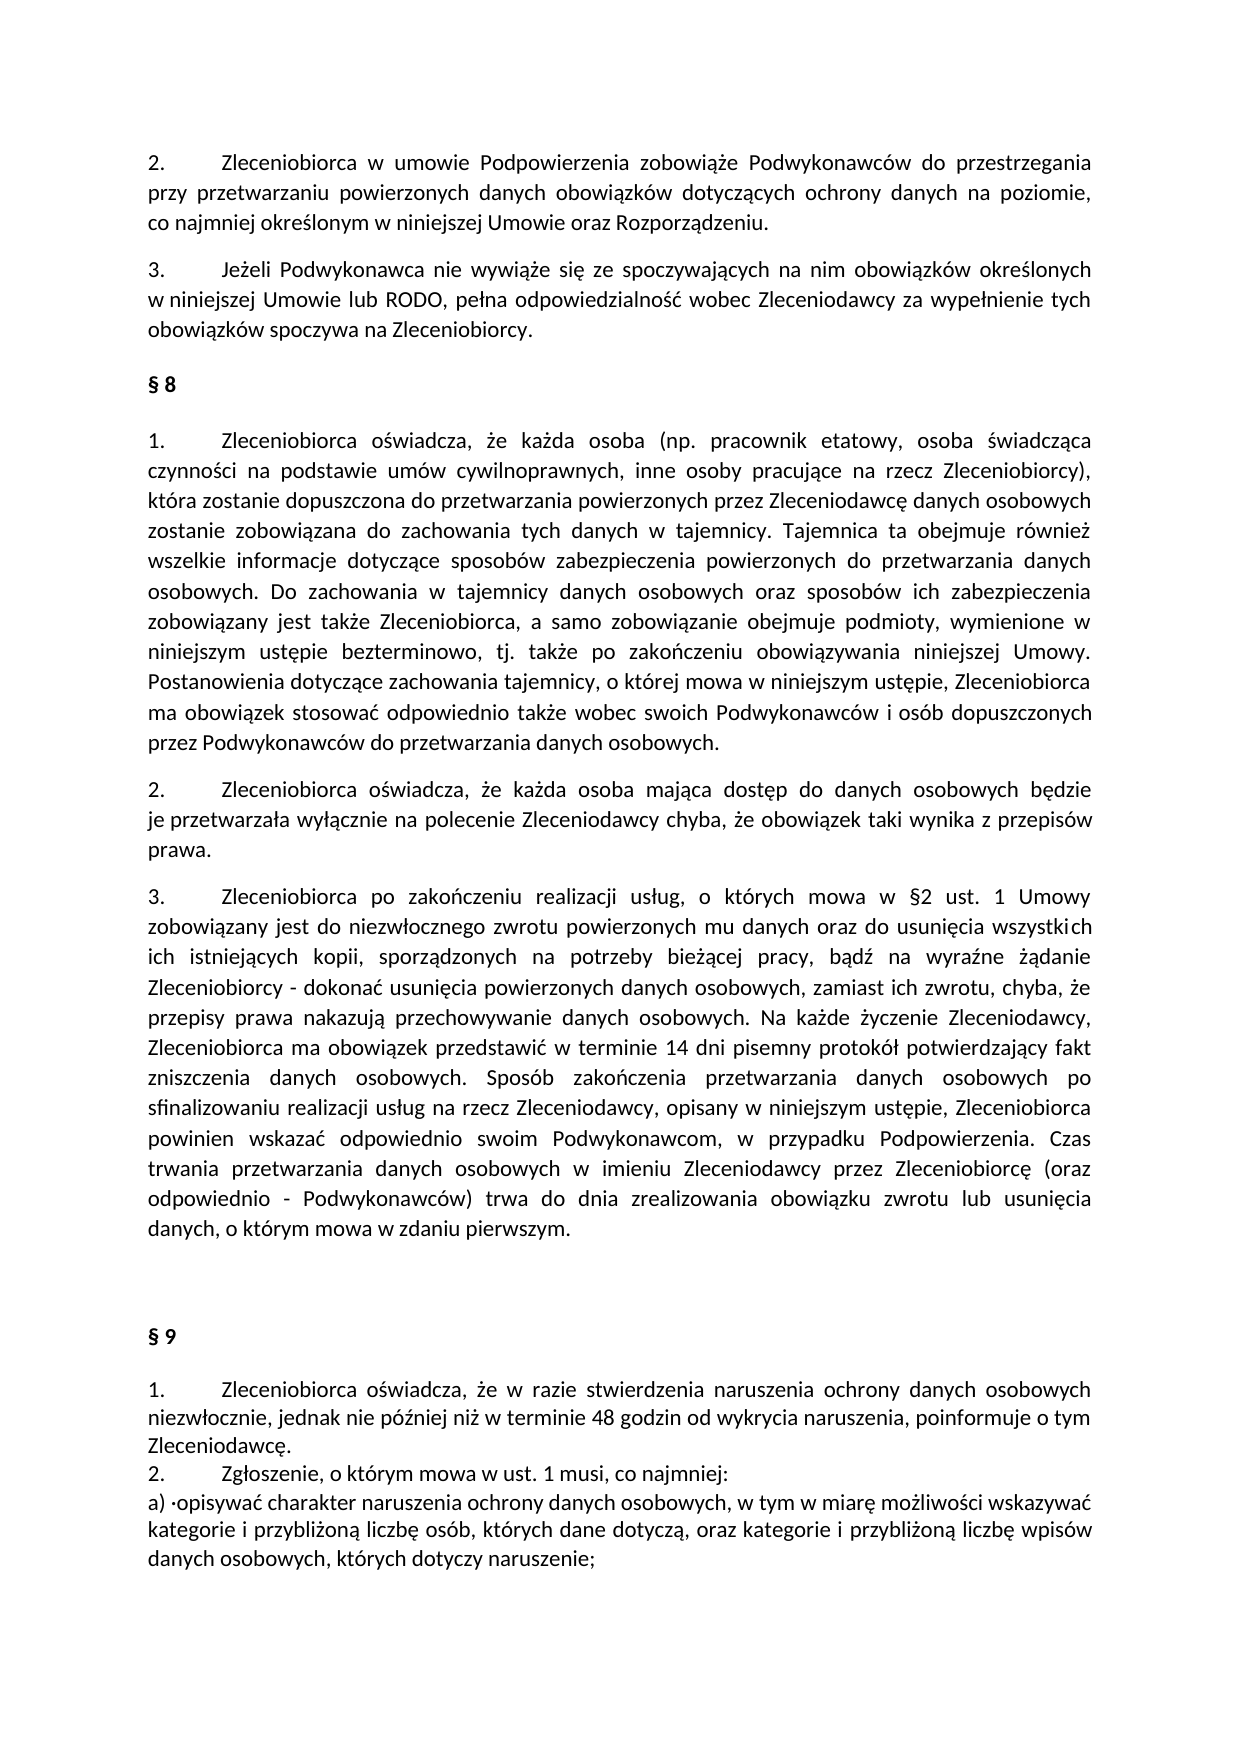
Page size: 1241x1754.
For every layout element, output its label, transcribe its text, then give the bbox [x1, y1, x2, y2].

text 3. Zleceniobiorca po zakończeniu realizacji usług, o których mowa w §2 ust. 1 Umowy zobowiązany jest do niezwłocznego zwrotu powierzonych mu danych oraz do usunięcia wszystkich ich istniejących kopii, sporządzonych na potrzeby bieżącej pracy, bądź na wyraźne żądanie Zleceniobiorcy - dokonać usunięcia powierzonych danych osobowych, zamiast ich zwrotu, chyba, że przepisy prawa nakazują przechowywanie danych osobowych. Na każde życzenie Zleceniodawcy, Zleceniobiorca ma obowiązek przedstawić w terminie 14 dni pisemny protokół potwierdzający fakt zniszczenia danych osobowych. Sposób zakończenia przetwarzania danych osobowych po sfinalizowaniu realizacji usług na rzecz Zleceniodawcy, opisany w niniejszym ustępie, Zleceniobiorca powinien wskazać odpowiednio swoim Podwykonawcom, w przypadku Podpowierzenia. Czas trwania przetwarzania danych osobowych w imieniu Zleceniodawcy przez Zleceniobiorcę (oraz odpowiednio - Podwykonawców) trwa do dnia zrealizowania obowiązku zwrotu lub usunięcia danych, o którym mowa w zdaniu pierwszym. [148, 882, 1093, 1242]
text 2. Zleceniobiorca w umowie Podpowierzenia zobowiąże Podwykonawców do przestrzegania przy przetwarzaniu powierzonych danych obowiązków dotyczących ochrony danych na poziomie, co najmniej określonym w niniejszej Umowie oraz Rozporządzeniu. [148, 148, 1093, 236]
text 1. Zleceniobiorca oświadcza, że każda osoba (np. pracownik etatowy, osoba świadcząca czynności na podstawie umów cywilnoprawnych, inne osoby pracujące na rzecz Zleceniobiorcy), która zostanie dopuszczona do przetwarzania powierzonych przez Zleceniodawcę danych osobowych zostanie zobowiązana do zachowania tych danych w tajemnicy. Tajemnica ta obejmuje również wszelkie informacje dotyczące sposobów zabezpieczenia powierzonych do przetwarzania danych osobowych. Do zachowania w tajemnicy danych osobowych oraz sposobów ich zabezpieczenia zobowiązany jest także Zleceniobiorca, a samo zobowiązanie obejmuje podmioty, wymienione w niniejszym ustępie bezterminowo, tj. także po zakończeniu obowiązywania niniejszej Umowy. Postanowienia dotyczące zachowania tajemnicy, o której mowa w niniejszym ustępie, Zleceniobiorca ma obowiązek stosować odpowiednio także wobec swoich Podwykonawców i osób dopuszczonych przez Podwykonawców do przetwarzania danych osobowych. [148, 426, 1093, 756]
list 1. Zleceniobiorca oświadcza, że w razie stwierdzenia naruszenia ochrony danych osobowych niezwłocznie, jednak nie później niż w terminie 48 godzin od wykrycia naruszenia, poinformuje o tym Zleceniodawcę. [148, 1376, 1093, 1459]
text 3. Jeżeli Podwykonawca nie wywiąże się ze spoczywających na nim obowiązków określonych w niniejszej Umowie lub RODO, pełna odpowiedzialność wobec Zleceniodawcy za wypełnienie tych obowiązków spoczywa na Zleceniobiorcy. [148, 255, 1093, 343]
text § 8 [148, 371, 1093, 398]
text § 9 [148, 1322, 1093, 1351]
list a) ·opisywać charakter naruszenia ochrony danych osobowych, w tym w miarę możliwości wskazywać kategorie i przybliżoną liczbę osób, których dane dotyczą, oraz kategorie i przybliżoną liczbę wpisów danych osobowych, których dotyczy naruszenie; [148, 1488, 1093, 1572]
list 2. Zgłoszenie, o którym mowa w ust. 1 musi, co najmniej: [148, 1459, 1093, 1488]
text 2. Zleceniobiorca oświadcza, że każda osoba mająca dostęp do danych osobowych będzie je przetwarzała wyłącznie na polecenie Zleceniodawcy chyba, że obowiązek taki wynika z przepisów prawa. [148, 775, 1093, 863]
